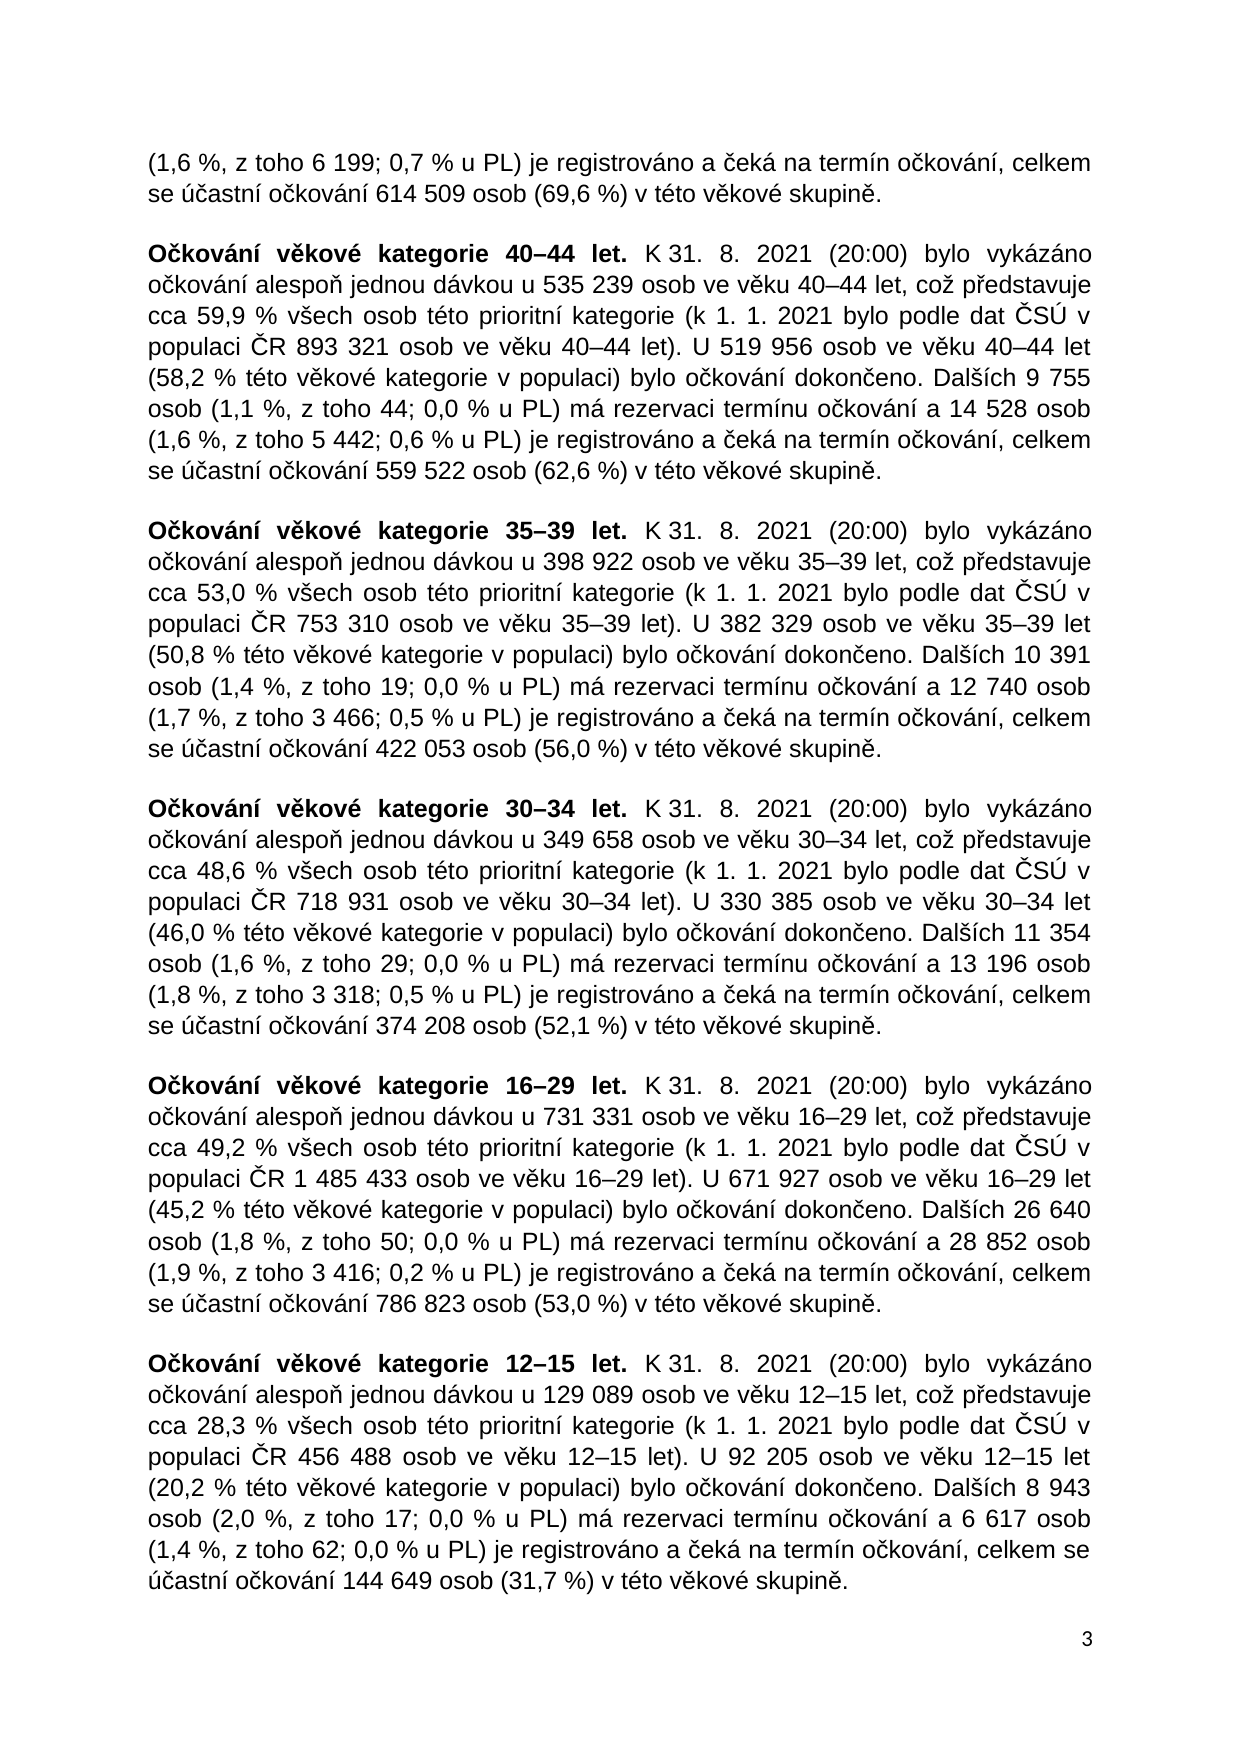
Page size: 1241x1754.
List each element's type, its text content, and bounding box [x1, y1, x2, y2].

text Očkování věkové kategorie 35–39 let. K 31. 8. 2021 (20:00) bylo vykázáno očkování alespoň jednou dávkou u 398 922 osob ve věku 35–39 let, což představuje cca 53,0 % všech osob této prioritní kategorie (k 1. 1. 2021 bylo podle dat ČSÚ v populaci ČR 753 310 osob ve věku 35–39 let). U 382 329 osob ve věku 35–39 let (50,8 % této věkové kategorie v populaci) bylo očkování dokončeno. Dalších 10 391 osob (1,4 %, z toho 19; 0,0 % u PL) má rezervaci termínu očkování a 12 740 osob (1,7 %, z toho 3 466; 0,5 % u PL) je registrováno a čeká na termín očkování, celkem se účastní očkování 422 053 osob (56,0 %) v této věkové skupině. [148, 516, 1093, 762]
text Očkování věkové kategorie 12–15 let. K 31. 8. 2021 (20:00) bylo vykázáno očkování alespoň jednou dávkou u 129 089 osob ve věku 12–15 let, což představuje cca 28,3 % všech osob této prioritní kategorie (k 1. 1. 2021 bylo podle dat ČSÚ v populaci ČR 456 488 osob ve věku 12–15 let). U 92 205 osob ve věku 12–15 let (20,2 % této věkové kategorie v populaci) bylo očkování dokončeno. Dalších 8 943 osob (2,0 %, z toho 17; 0,0 % u PL) má rezervaci termínu očkování a 6 617 osob (1,4 %, z toho 62; 0,0 % u PL) je registrováno a čeká na termín očkování, celkem se účastní očkování 144 649 osob (31,7 %) v této věkové skupině. [148, 1349, 1093, 1595]
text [148, 148, 1093, 207]
text Očkování věkové kategorie 16–29 let. K 31. 8. 2021 (20:00) bylo vykázáno očkování alespoň jednou dávkou u 731 331 osob ve věku 16–29 let, což představuje cca 49,2 % všech osob této prioritní kategorie (k 1. 1. 2021 bylo podle dat ČSÚ v populaci ČR 1 485 433 osob ve věku 16–29 let). U 671 927 osob ve věku 16–29 let (45,2 % této věkové kategorie v populaci) bylo očkování dokončeno. Dalších 26 640 osob (1,8 %, z toho 50; 0,0 % u PL) má rezervaci termínu očkování a 28 852 osob (1,9 %, z toho 3 416; 0,2 % u PL) je registrováno a čeká na termín očkování, celkem se účastní očkování 786 823 osob (53,0 %) v této věkové skupině. [148, 1071, 1093, 1317]
text Očkování věkové kategorie 30–34 let. K 31. 8. 2021 (20:00) bylo vykázáno očkování alespoň jednou dávkou u 349 658 osob ve věku 30–34 let, což představuje cca 48,6 % všech osob této prioritní kategorie (k 1. 1. 2021 bylo podle dat ČSÚ v populaci ČR 718 931 osob ve věku 30–34 let). U 330 385 osob ve věku 30–34 let (46,0 % této věkové kategorie v populaci) bylo očkování dokončeno. Dalších 11 354 osob (1,6 %, z toho 29; 0,0 % u PL) má rezervaci termínu očkování a 13 196 osob (1,8 %, z toho 3 318; 0,5 % u PL) je registrováno a čeká na termín očkování, celkem se účastní očkování 374 208 osob (52,1 %) v této věkové skupině. [148, 794, 1093, 1040]
text Očkování věkové kategorie 40–44 let. K 31. 8. 2021 (20:00) bylo vykázáno očkování alespoň jednou dávkou u 535 239 osob ve věku 40–44 let, což představuje cca 59,9 % všech osob této prioritní kategorie (k 1. 1. 2021 bylo podle dat ČSÚ v populaci ČR 893 321 osob ve věku 40–44 let). U 519 956 osob ve věku 40–44 let (58,2 % této věkové kategorie v populaci) bylo očkování dokončeno. Dalších 9 755 osob (1,1 %, z toho 44; 0,0 % u PL) má rezervaci termínu očkování a 14 528 osob (1,6 %, z toho 5 442; 0,6 % u PL) je registrováno a čeká na termín očkování, celkem se účastní očkování 559 522 osob (62,6 %) v této věkové skupině. [148, 239, 1093, 485]
